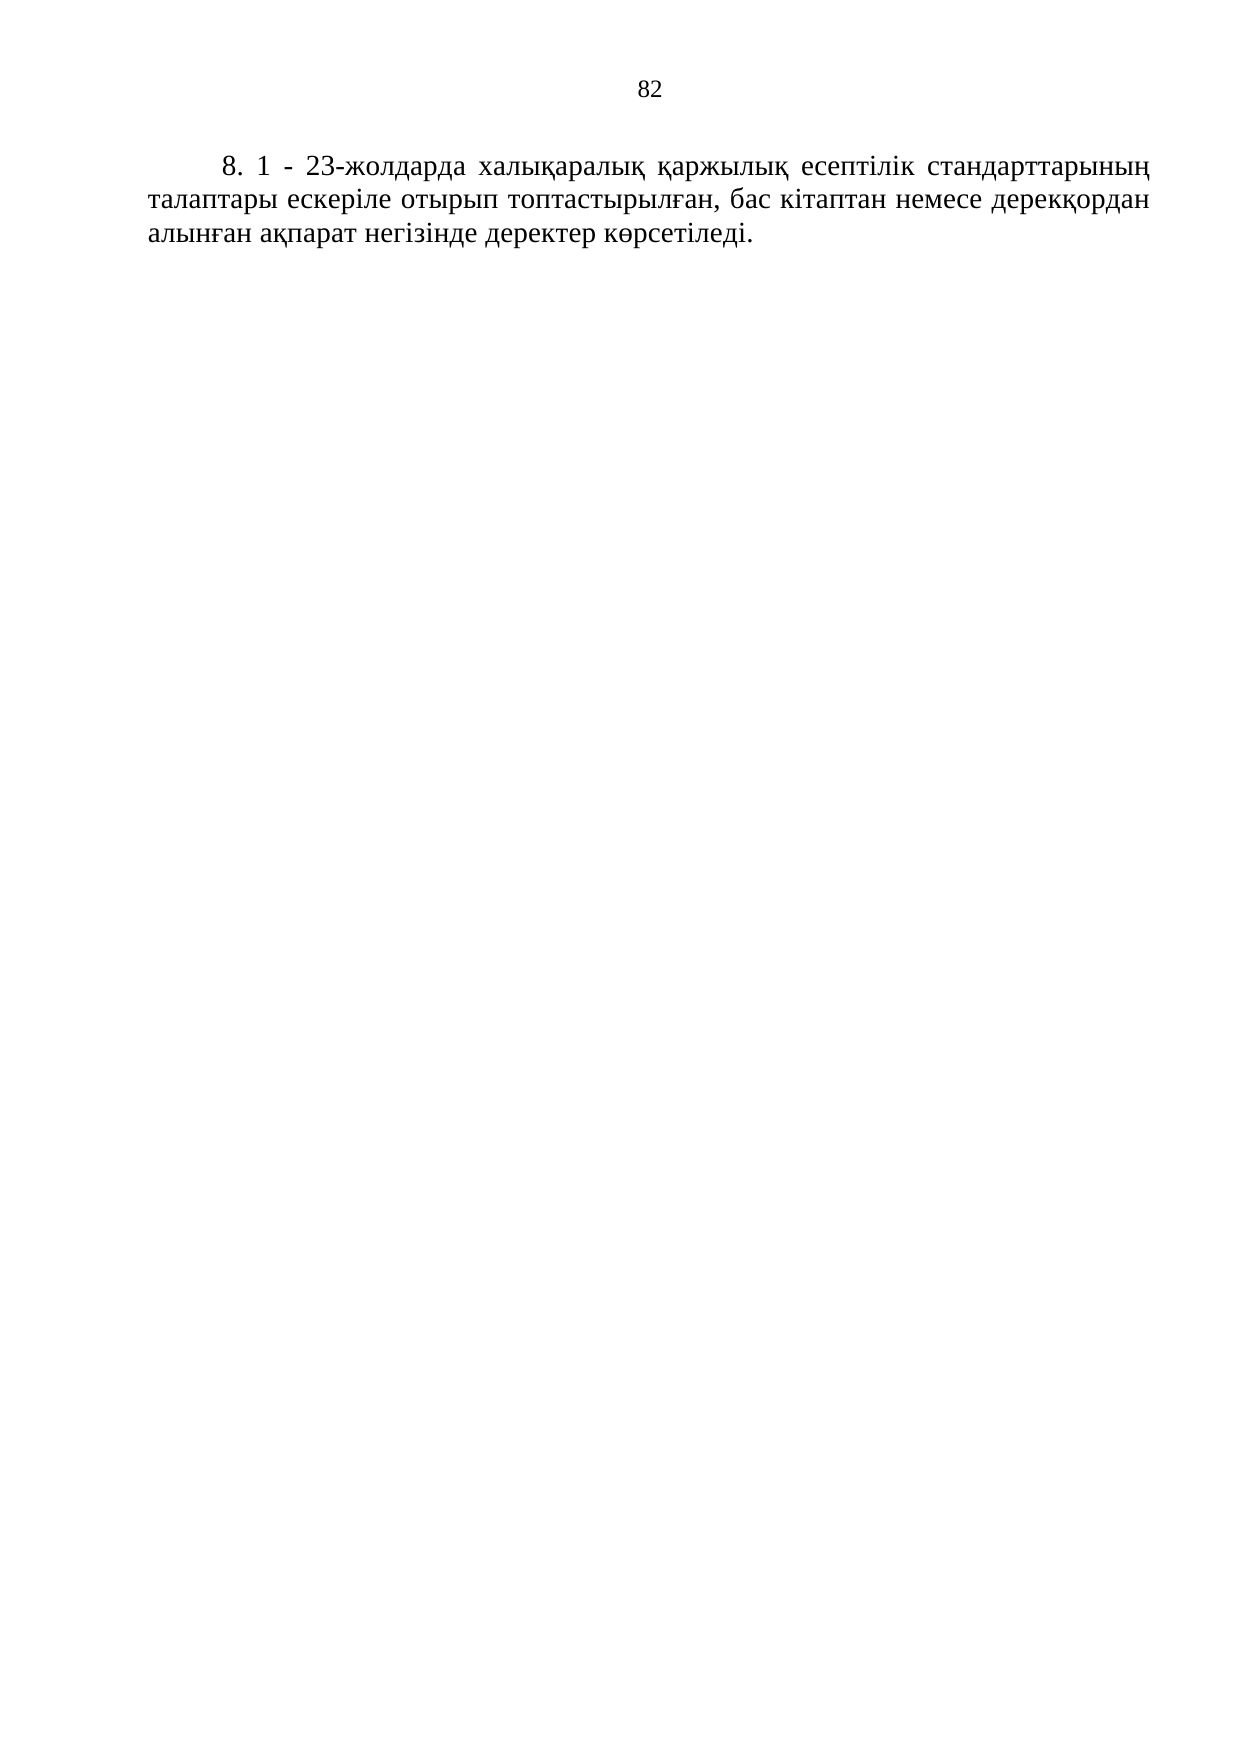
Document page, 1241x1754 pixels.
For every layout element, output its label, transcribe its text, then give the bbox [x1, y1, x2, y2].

text 8. 1 - 23-жолдарда халықаралық қаржылық есептілік стандарттарының талаптары ескеріле отырып топтастырылған, бас кітаптан немесе дерекқордан алынған ақпарат негізінде деректер көрсетіледі. [148, 148, 1152, 248]
